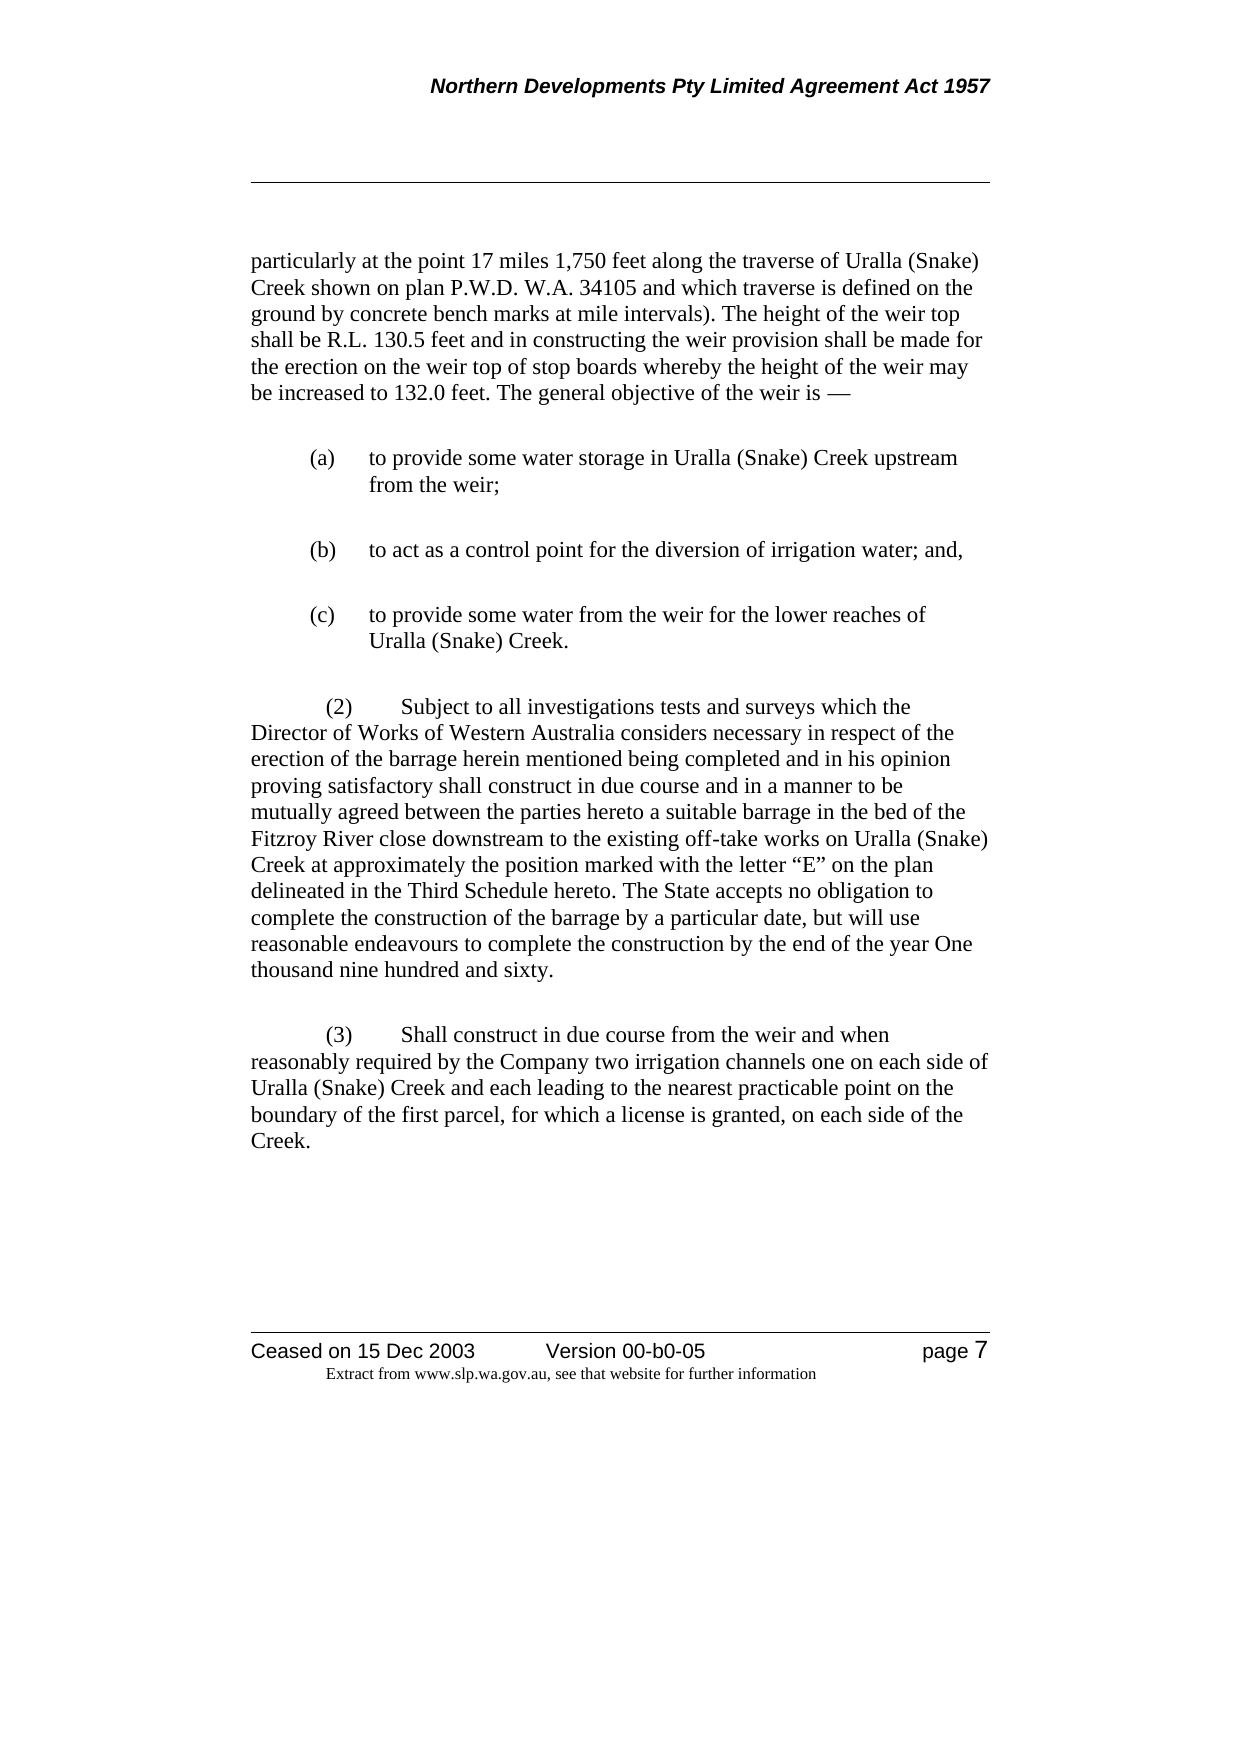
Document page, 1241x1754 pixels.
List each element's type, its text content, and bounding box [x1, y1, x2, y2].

text (a) to provide some water storage in Uralla (Snake) Creek upstream from the weir; [251, 444, 990, 497]
text (3) Shall construct in due course from the weir and when reasonably required by the Company two irrigation channels one on each side of Uralla (Snake) Creek and each leading to the nearest practicable point on the boundary of the first parcel, for which a license is granted, on each side of the Creek. [251, 1022, 990, 1153]
text (b) to act as a control point for the diversion of irrigation water; and, [251, 536, 990, 562]
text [251, 247, 990, 406]
text (c) to provide some water from the weir for the lower reaches of Uralla (Snake) Creek. [251, 601, 990, 654]
text (2) Subject to all investigations tests and surveys which the Director of Works of Western Australia considers necessary in respect of the erection of the barrage herein mentioned being completed and in his opinion proving satisfactory shall construct in due course and in a manner to be mutually agreed between the parties hereto a suitable barrage in the bed of the Fitzroy River close downstream to the existing off-take works on Uralla (Snake) Creek at approximately the position marked with the letter “E” on the plan delineated in the Third Schedule hereto. The State accepts no obligation to complete the construction of the barrage by a particular date, but will use reasonable endeavours to complete the construction by the end of the year One thousand nine hundred and sixty. [251, 693, 990, 983]
